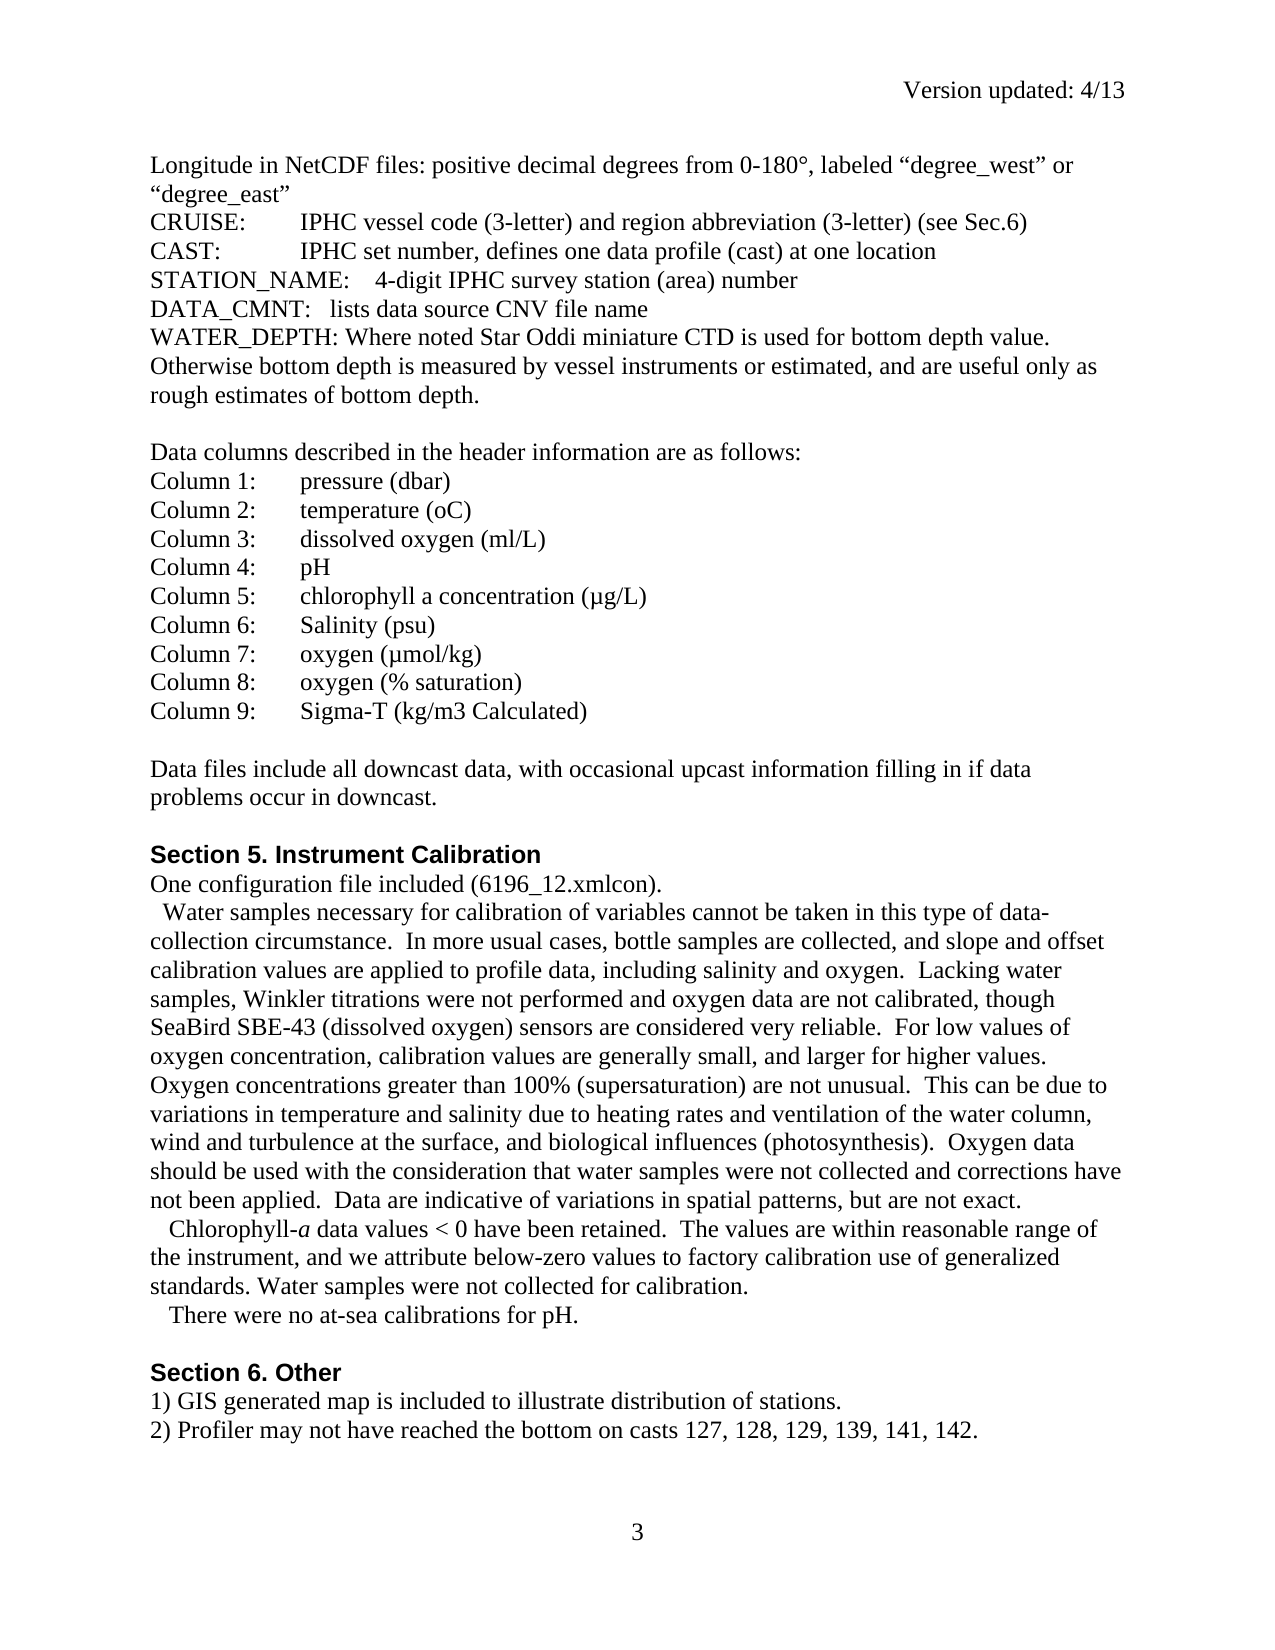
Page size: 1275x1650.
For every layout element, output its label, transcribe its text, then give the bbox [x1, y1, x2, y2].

text Section 6. Other [150, 1357, 1125, 1386]
text Column 4: pH [150, 552, 1125, 581]
text Column 7: oxygen (µmol/kg) [150, 639, 1125, 667]
text 1) GIS generated map is included to illustrate distribution of stations. [150, 1386, 1125, 1415]
text Column 8: oxygen (% saturation) [150, 667, 1125, 696]
text CAST: IPHC set number, defines one data profile (cast) at one location [150, 236, 1125, 265]
text One configuration file included (6196_12.xmlcon). [150, 869, 1125, 897]
text Longitude in NetCDF files: positive decimal degrees from 0-180°, labeled “degree_west” or “degree_east” [150, 150, 1125, 207]
text WATER_DEPTH: Where noted Star Oddi miniature CTD is used for bottom depth value. Otherwise bottom depth is measured by vessel instruments or estimated, and are useful only as rough estimates of bottom depth. [150, 322, 1125, 409]
text Column 2: temperature (oC) [150, 495, 1125, 524]
text Data files include all downcast data, with occasional upcast information filling in if data problems occur in downcast. [150, 754, 1125, 811]
text Column 1: pressure (dbar) [150, 466, 1125, 495]
text There were no at-sea calibrations for pH. [150, 1300, 1125, 1329]
text Water samples necessary for calibration of variables cannot be taken in this type of data-collection circumstance. In more usual cases, bottle samples are collected, and slope and offset calibration values are applied to profile data, including salinity and oxygen. Lacking water samples, Winkler titrations were not performed and oxygen data are not calibrated, though SeaBird SBE-43 (dissolved oxygen) sensors are considered very reliable. For low values of oxygen concentration, calibration values are generally small, and larger for higher values. Oxygen concentrations greater than 100% (supersaturation) are not unusual. This can be due to variations in temperature and salinity due to heating rates and ventilation of the water column, wind and turbulence at the surface, and biological influences (photosynthesis). Oxygen data should be used with the consideration that water samples were not collected and corrections have not been applied. Data are indicative of variations in spatial patterns, but are not exact. [150, 897, 1125, 1214]
text DATA_CMNT: lists data source CNV file name [150, 294, 1125, 322]
text Section 5. Instrument Calibration [150, 840, 1125, 869]
text Column 6: Salinity (psu) [150, 610, 1125, 639]
text STATION_NAME: 4-digit IPHC survey station (area) number [150, 265, 1125, 294]
text 2) Profiler may not have reached the bottom on casts 127, 128, 129, 139, 141, 142. [150, 1415, 1125, 1444]
text Data columns described in the header information are as follows: [150, 437, 1125, 466]
text Column 5: chlorophyll a concentration (µg/L) [150, 581, 1125, 610]
text Column 9: Sigma-T (kg/m3 Calculated) [150, 696, 1125, 725]
text CRUISE: IPHC vessel code (3-letter) and region abbreviation (3-letter) (see Sec.6) [150, 207, 1125, 236]
text Chlorophyll-a data values < 0 have been retained. The values are within reasonable range of the instrument, and we attribute below-zero values to factory calibration use of generalized standards. Water samples were not collected for calibration. [150, 1214, 1125, 1300]
text Column 3: dissolved oxygen (ml/L) [150, 524, 1125, 552]
